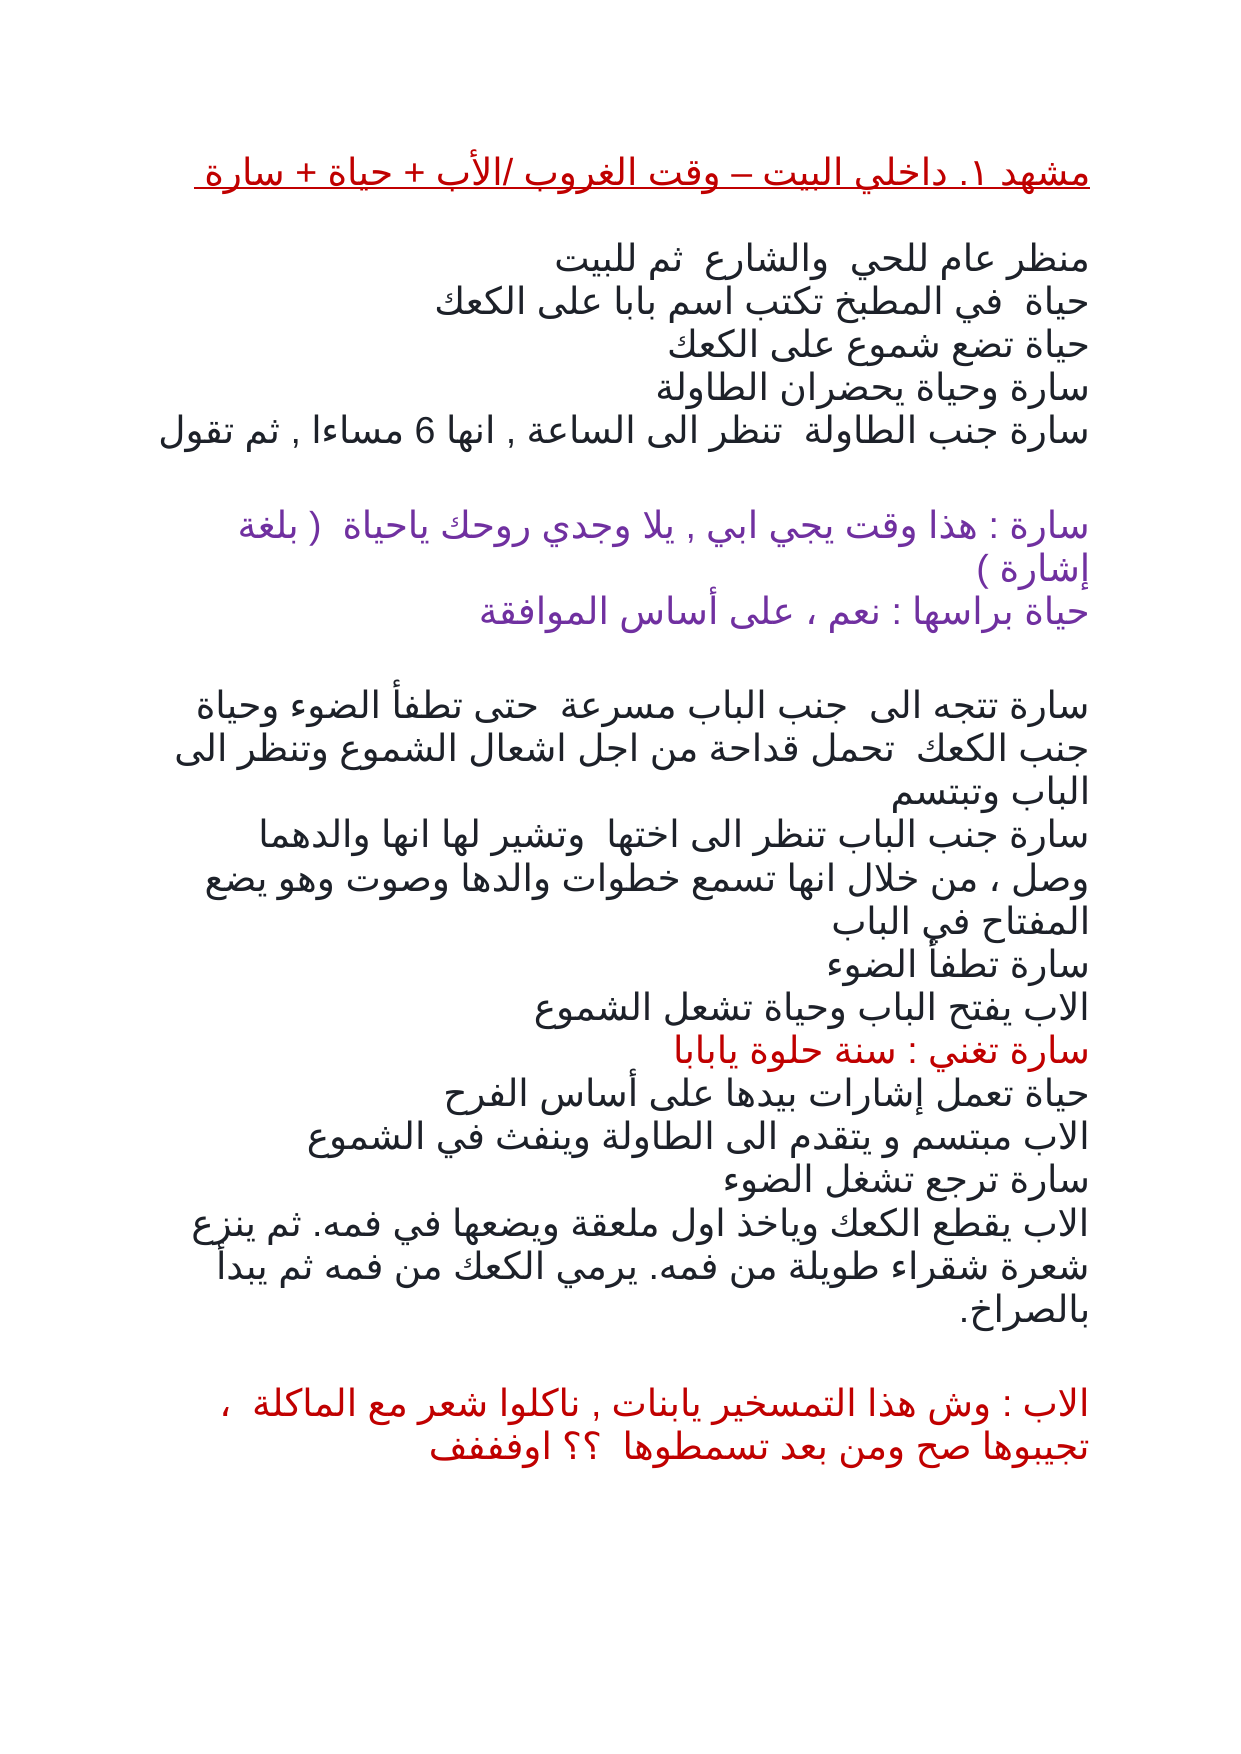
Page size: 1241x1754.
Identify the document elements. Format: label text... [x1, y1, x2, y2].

text منظر عام للحي والشارع ثم للبيت [150, 193, 1090, 279]
text الاب يفتح الباب وحياة تشعل الشموع [150, 985, 1090, 1028]
text سارة تتجه الى جنب الباب مسرعة حتى تطفأ الضوء وحياة جنب الكعك تحمل قداحة من اجل اشعال الشموع وتنظر الى الباب وتبتسم [150, 683, 1090, 813]
text حياة في المطبخ تكتب اسم بابا على الكعك [150, 279, 1090, 322]
text مشهد ١. داخلي البيت – وقت الغروب /الأب + حياة + سارة [150, 150, 1090, 193]
text سارة تطفأ الضوء [150, 942, 1090, 985]
text سارة : هذا وقت يجي ابي , يلا وجدي روحك ياحياة ( بلغة إشارة ) [150, 503, 1090, 589]
text سارة تغني : سنة حلوة يابابا [150, 1028, 1090, 1071]
text الاب : وش هذا التمسخير يابنات , ناكلوا شعر مع الماكلة ، تجيبوها صح ومن بعد تسمطوها ؟؟ اوفففف [150, 1381, 1090, 1467]
text سارة جنب الطاولة تنظر الى الساعة , انها 6 مساءا , ثم تقول [150, 409, 1090, 452]
text سارة جنب الباب تنظر الى اختها وتشير لها انها والدهما وصل ، من خلال انها تسمع خطوات والدها وصوت وهو يضع المفتاح في الباب [150, 813, 1090, 942]
text الاب مبتسم و يتقدم الى الطاولة وينفث في الشموع [150, 1114, 1090, 1158]
text حياة تعمل إشارات بيدها على أساس الفرح [150, 1071, 1090, 1114]
text حياة براسها : نعم ، على أساس الموافقة [150, 589, 1090, 632]
text حياة تضع شموع على الكعك [150, 322, 1090, 366]
text الاب يقطع الكعك وياخذ اول ملعقة ويضعها في فمه. ثم ينزع شعرة شقراء طويلة من فمه. يرمي الكعك من فمه ثم يبدأ بالصراخ. [150, 1201, 1090, 1330]
text سارة ترجع تشغل الضوء [150, 1158, 1090, 1201]
text سارة وحياة يحضران الطاولة [150, 366, 1090, 409]
